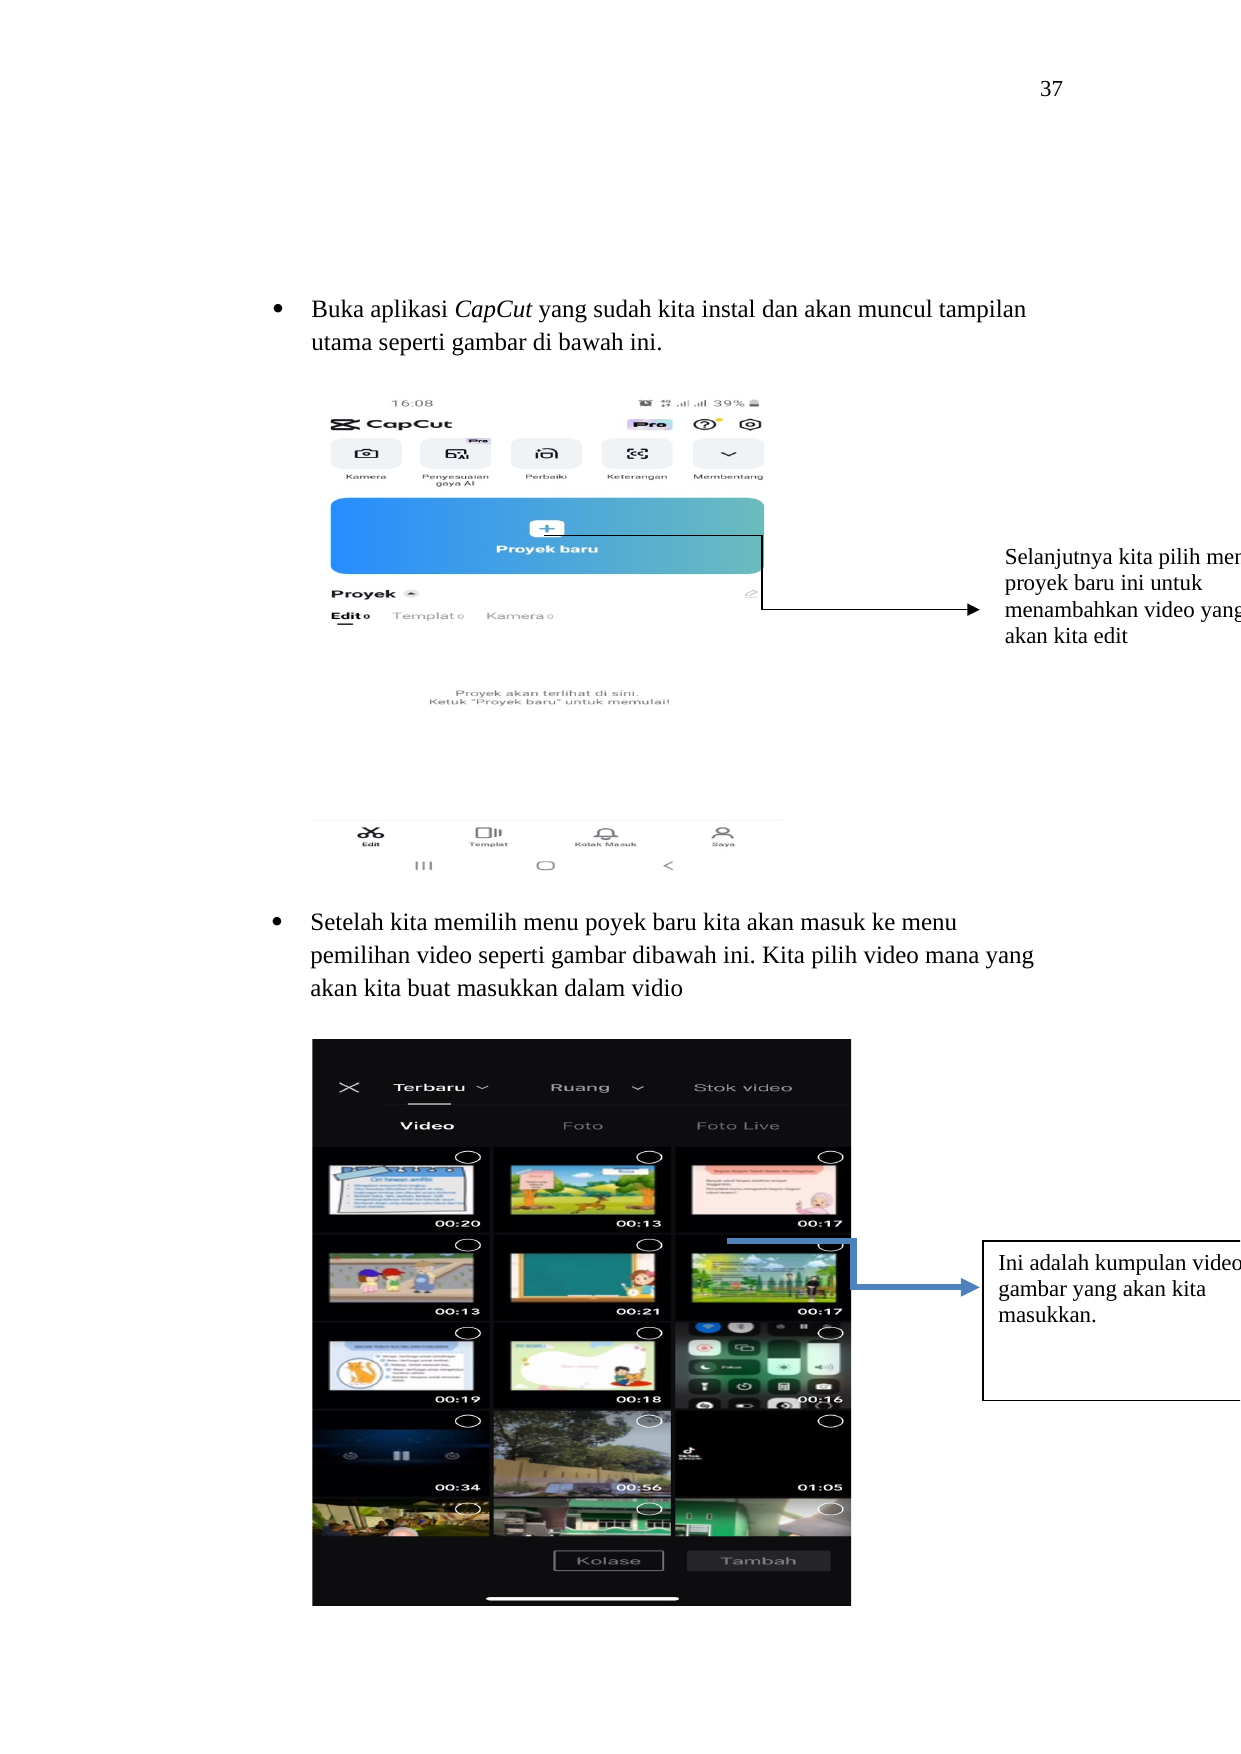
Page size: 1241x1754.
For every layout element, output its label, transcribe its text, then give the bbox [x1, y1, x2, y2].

list Setelah kita memilih menu poyek baru kita akan masuk ke menu pemilihan video seperti gambar dibawah ini. Kita pilih video mana yang akan kita buat masukkan dalam vidio [273, 907, 1063, 1002]
picture [312, 390, 782, 879]
list Buka aplikasi CapCut yang sudah kita instal dan akan muncul tampilan utama seperti gambar di bawah ini. [274, 294, 1063, 356]
picture [312, 1039, 852, 1606]
